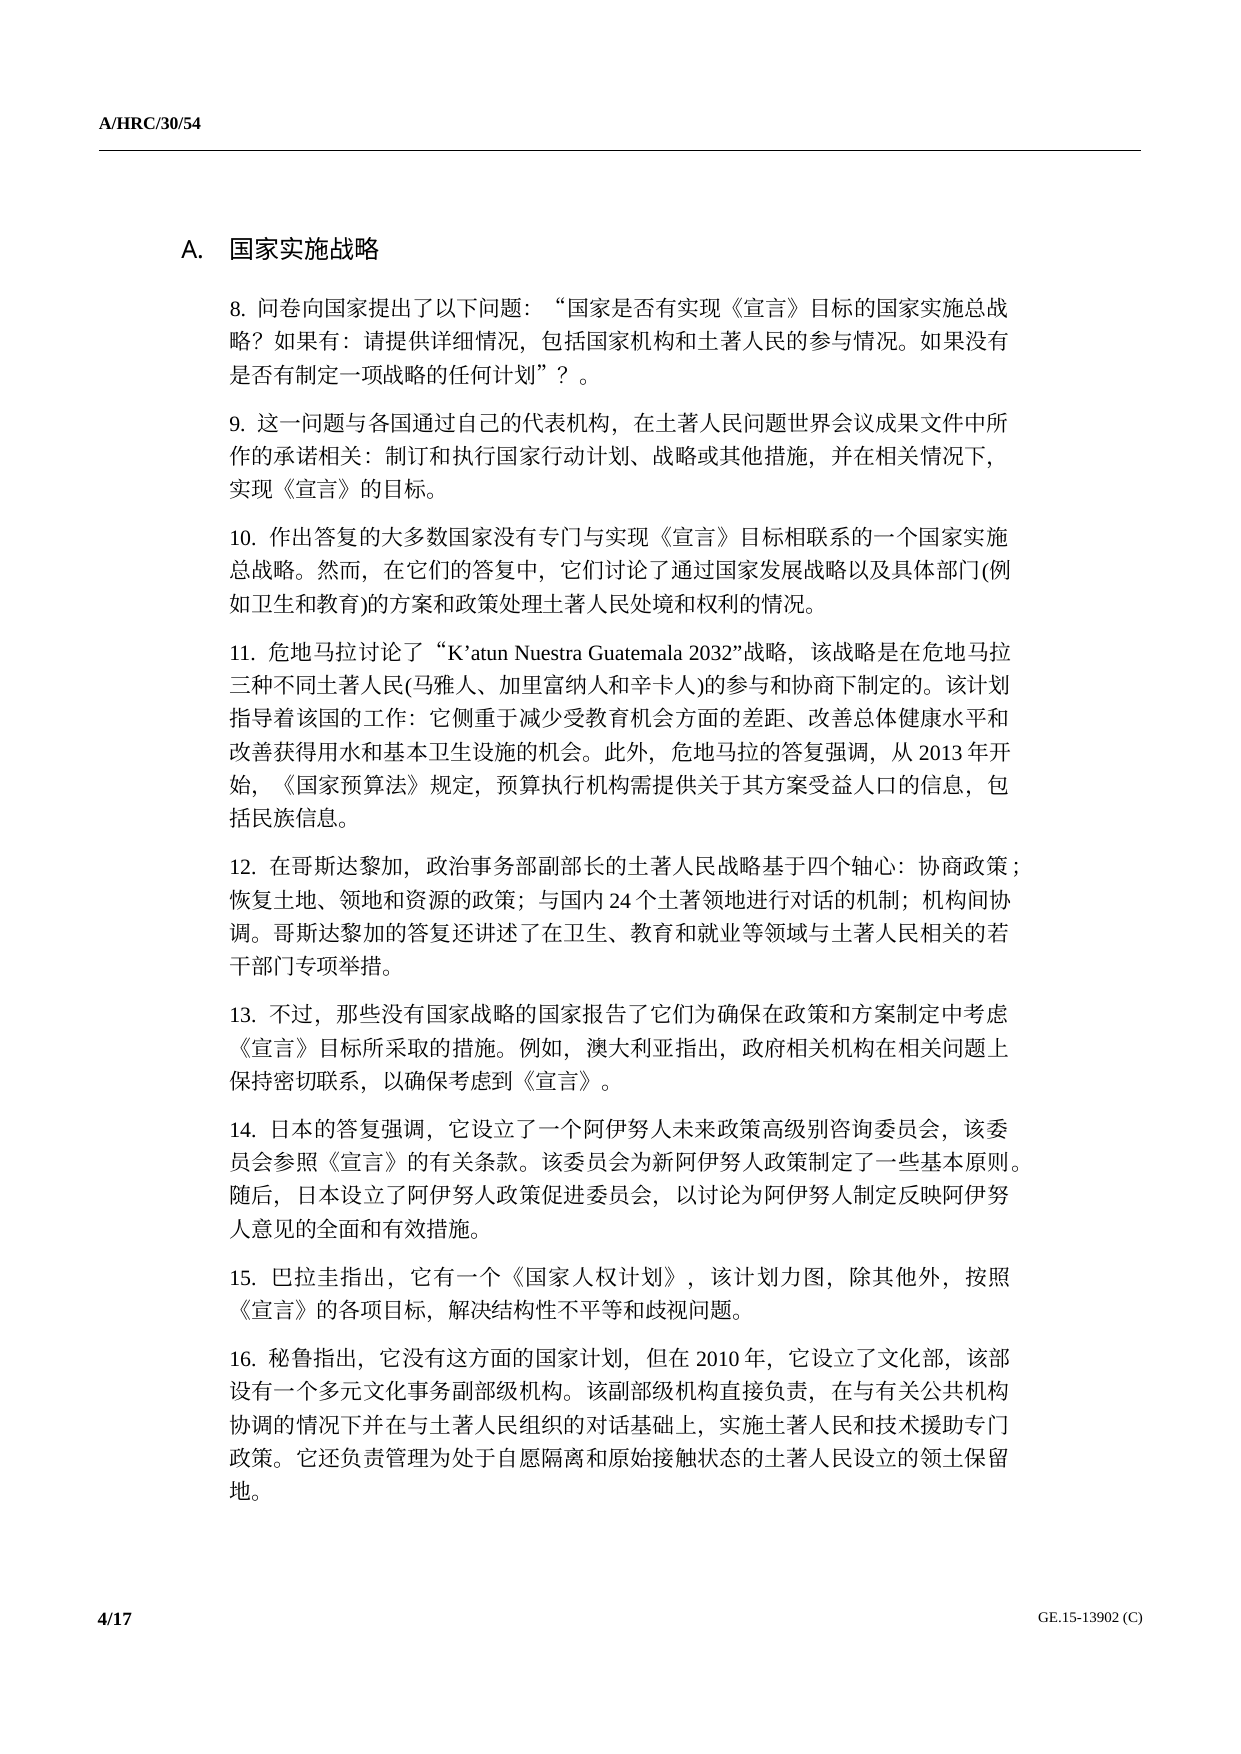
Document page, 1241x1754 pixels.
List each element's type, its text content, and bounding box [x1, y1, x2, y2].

text 13. 不过，那些没有国家战略的国家报告了它们为确保在政策和方案制定中考虑《宣言》目标所采取的措施。例如，澳大利亚指出，政府相关机构在相关问题上保持密切联系，以确保考虑到《宣言》。 [229, 996, 1011, 1096]
text 8. 问卷向国家提出了以下问题：“国家是否有实现《宣言》目标的国家实施总战略？如果有：请提供详细情况，包括国家机构和土著人民的参与情况。如果没有：是否有制定一项战略的任何计划”？。 [229, 290, 1011, 390]
text 12. 在哥斯达黎加，政治事务部副部长的土著人民战略基于四个轴心：协商政策；恢复土地、领地和资源的政策；与国内24个土著领地进行对话的机制；机构间协调。哥斯达黎加的答复还讲述了在卫生、教育和就业等领域与土著人民相关的若干部门专项举措。 [229, 848, 1011, 981]
text 9. 这一问题与各国通过自己的代表机构，在土著人民问题世界会议成果文件中所作的承诺相关：制订和执行国家行动计划、战略或其他措施，并在相关情况下，实现《宣言》的目标。 [229, 404, 1011, 504]
text 15. 巴拉圭指出，它有一个《国家人权计划》，该计划力图，除其他外，按照《宣言》的各项目标，解决结构性不平等和歧视问题。 [229, 1258, 1011, 1325]
text 14. 日本的答复强调，它设立了一个阿伊努人未来政策高级别咨询委员会，该委员会参照《宣言》的有关条款。该委员会为新阿伊努人政策制定了一些基本原则。随后，日本设立了阿伊努人政策促进委员会，以讨论为阿伊努人制定反映阿伊努人意见的全面和有效措施。 [229, 1111, 1011, 1244]
text 16. 秘鲁指出，它没有这方面的国家计划，但在2010年，它设立了文化部，该部设有一个多元文化事务副部级机构。该副部级机构直接负责，在与有关公共机构协调的情况下并在与土著人民组织的对话基础上，实施土著人民和技术援助专门政策。它还负责管理为处于自愿隔离和原始接触状态的土著人民设立的领土保留地。 [229, 1340, 1011, 1506]
text A. 国家实施战略 [97, 231, 1011, 265]
text 11. 危地马拉讨论了“K’atun Nuestra Guatemala 2032”战略，该战略是在危地马拉三种不同土著人民(马雅人、加里富纳人和辛卡人)的参与和协商下制定的。该计划指导着该国的工作：它侧重于减少受教育机会方面的差距、改善总体健康水平和改善获得用水和基本卫生设施的机会。此外，危地马拉的答复强调，从2013年开始，《国家预算法》规定，预算执行机构需提供关于其方案受益人口的信息，包括民族信息。 [229, 633, 1011, 833]
text 10. 作出答复的大多数国家没有专门与实现《宣言》目标相联系的一个国家实施总战略。然而，在它们的答复中，它们讨论了通过国家发展战略以及具体部门(例如卫生和教育)的方案和政策处理土著人民处境和权利的情况。 [229, 519, 1011, 619]
